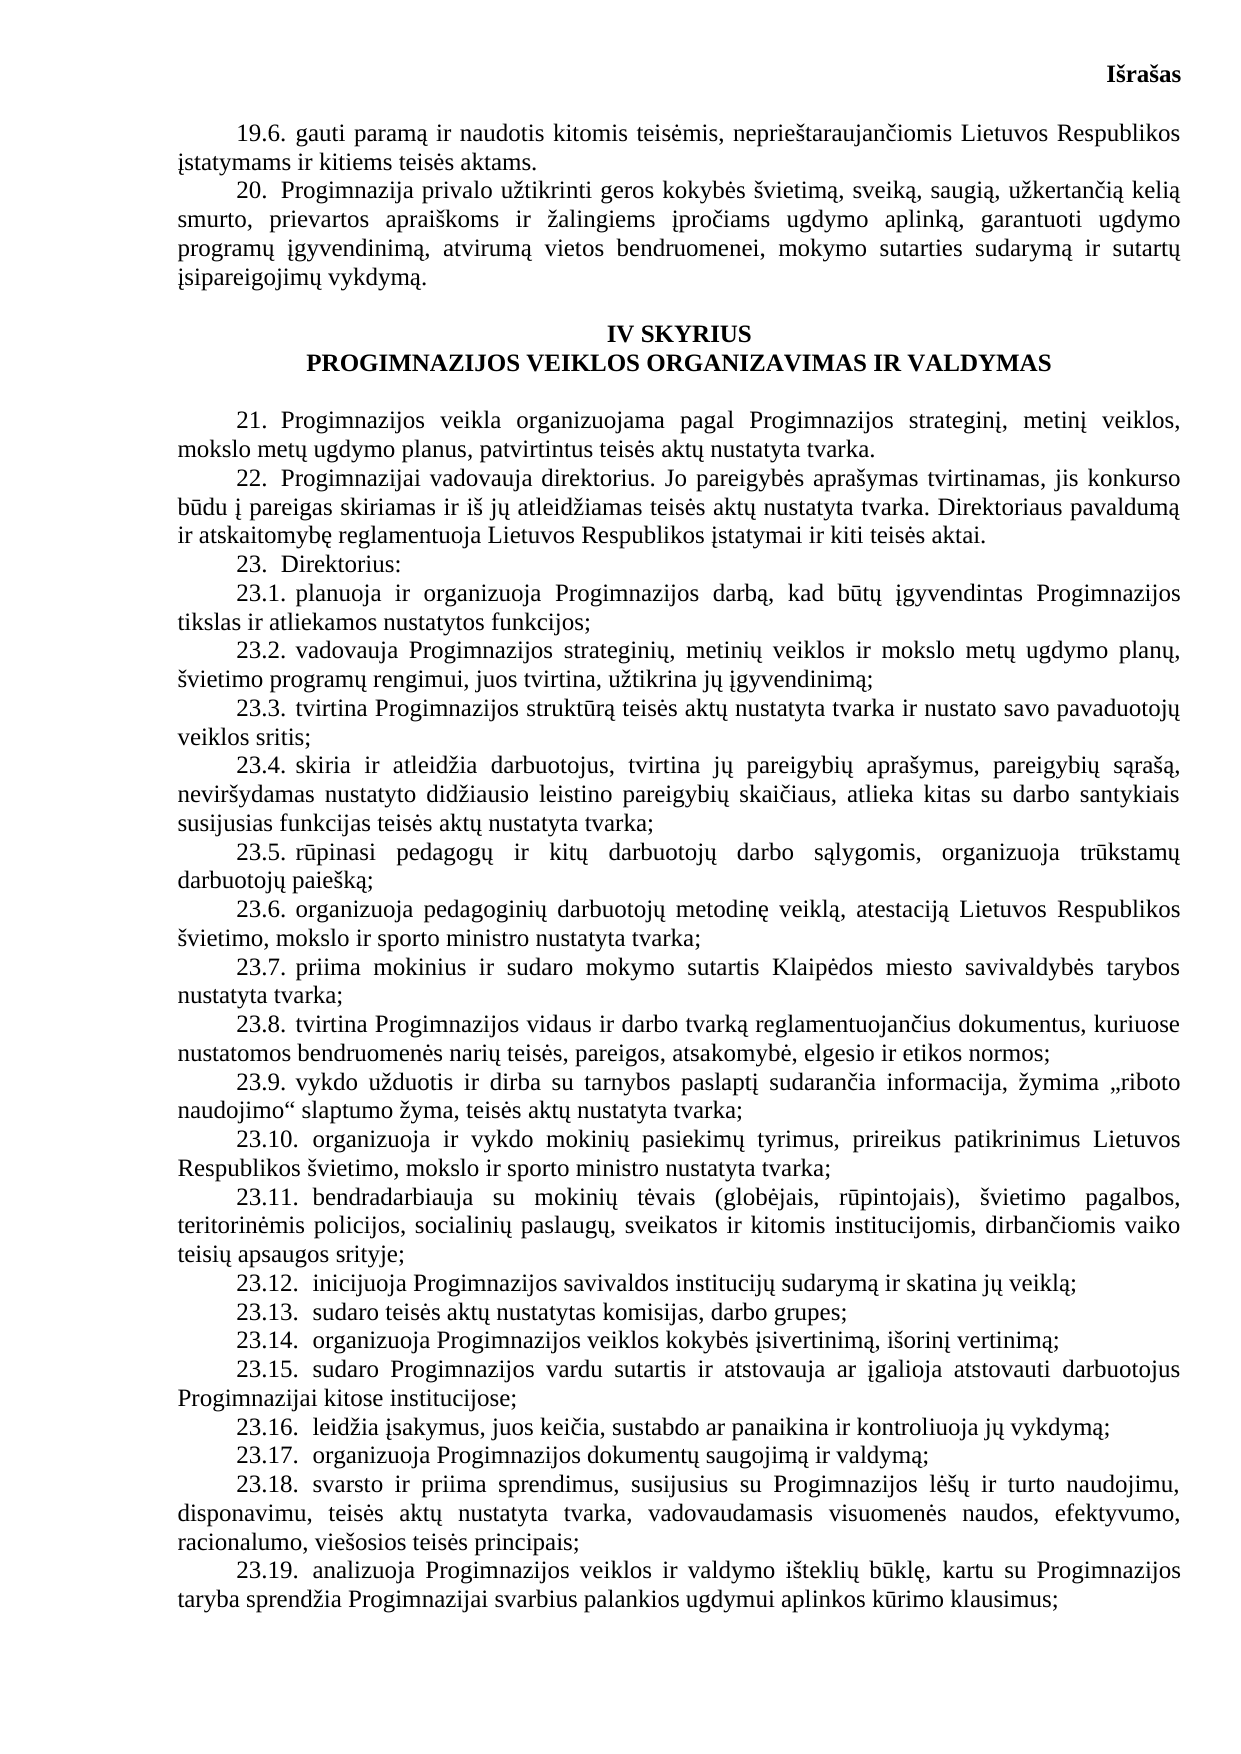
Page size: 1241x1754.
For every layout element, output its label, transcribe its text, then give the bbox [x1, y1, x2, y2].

list skiria ir atleidžia darbuotojus, tvirtina jų pareigybių aprašymus, pareigybių sąrašą, neviršydamas nustatyto didžiausio leistino pareigybių skaičiaus, atlieka kitas su darbo santykiais susijusias funkcijas teisės aktų nustatyta tvarka; [177, 751, 1181, 837]
list organizuoja pedagoginių darbuotojų metodinę veiklą, atestaciją Lietuvos Respublikos švietimo, mokslo ir sporto ministro nustatyta tvarka; [177, 894, 1181, 952]
list svarsto ir priima sprendimus, susijusius su Progimnazijos lėšų ir turto naudojimu, disponavimu, teisės aktų nustatyta tvarka, vadovaudamasis visuomenės naudos, efektyvumo, racionalumo, viešosios teisės principais; [177, 1469, 1181, 1556]
list vykdo užduotis ir dirba su tarnybos paslaptį sudarančia informacija, žymima „riboto naudojimo“ slaptumo žyma, teisės aktų nustatyta tvarka; [177, 1067, 1181, 1124]
list leidžia įsakymus, juos keičia, sustabdo ar panaikina ir kontroliuoja jų vykdymą; [177, 1412, 1181, 1441]
list sudaro Progimnazijos vardu sutartis ir atstovauja ar įgalioja atstovauti darbuotojus Progimnazijai kitose institucijose; [177, 1354, 1181, 1412]
list organizuoja Progimnazijos veiklos kokybės įsivertinimą, išorinį vertinimą; [177, 1326, 1181, 1354]
list Progimnazijos veikla organizuojama pagal Progimnazijos strateginį, metinį veiklos, mokslo metų ugdymo planus, patvirtintus teisės aktų nustatyta tvarka. [177, 406, 1181, 463]
list sudaro teisės aktų nustatytas komisijas, darbo grupes; [177, 1297, 1181, 1326]
list tvirtina Progimnazijos vidaus ir darbo tvarką reglamentuojančius dokumentus, kuriuose nustatomos bendruomenės narių teisės, pareigos, atsakomybė, elgesio ir etikos normos; [177, 1009, 1181, 1067]
list priima mokinius ir sudaro mokymo sutartis Klaipėdos miesto savivaldybės tarybos nustatyta tvarka; [177, 952, 1181, 1009]
list gauti paramą ir naudotis kitomis teisėmis, neprieštaraujančiomis Lietuvos Respublikos įstatymams ir kitiems teisės aktams. [177, 118, 1181, 176]
list organizuoja ir vykdo mokinių pasiekimų tyrimus, prireikus patikrinimus Lietuvos Respublikos švietimo, mokslo ir sporto ministro nustatyta tvarka; [177, 1124, 1181, 1182]
list inicijuoja Progimnazijos savivaldos institucijų sudarymą ir skatina jų veiklą; [177, 1268, 1181, 1297]
list Progimnazija privalo užtikrinti geros kokybės švietimą, sveiką, saugią, užkertančią kelią smurto, prievartos apraiškoms ir žalingiems įpročiams ugdymo aplinką, garantuoti ugdymo programų įgyvendinimą, atvirumą vietos bendruomenei, mokymo sutarties sudarymą ir sutartų įsipareigojimų vykdymą. [177, 176, 1181, 291]
list bendradarbiauja su mokinių tėvais (globėjais, rūpintojais), švietimo pagalbos, teritorinėmis policijos, socialinių paslaugų, sveikatos ir kitomis institucijomis, dirbančiomis vaiko teisių apsaugos srityje; [177, 1182, 1181, 1268]
list analizuoja Progimnazijos veiklos ir valdymo išteklių būklę, kartu su Progimnazijos taryba sprendžia Progimnazijai svarbius palankios ugdymui aplinkos kūrimo klausimus; [177, 1556, 1181, 1613]
list rūpinasi pedagogų ir kitų darbuotojų darbo sąlygomis, organizuoja trūkstamų darbuotojų paiešką; [177, 837, 1181, 894]
list vadovauja Progimnazijos strateginių, metinių veiklos ir mokslo metų ugdymo planų, švietimo programų rengimui, juos tvirtina, užtikrina jų įgyvendinimą; [177, 636, 1181, 693]
text IV SKYRIUS [177, 319, 1181, 348]
text PROGIMNAZIJOS VEIKLOS ORGANIZAVIMAS IR VALDYMAS [177, 348, 1181, 377]
list organizuoja Progimnazijos dokumentų saugojimą ir valdymą; [177, 1441, 1181, 1469]
list tvirtina Progimnazijos struktūrą teisės aktų nustatyta tvarka ir nustato savo pavaduotojų veiklos sritis; [177, 693, 1181, 751]
list Progimnazijai vadovauja direktorius. Jo pareigybės aprašymas tvirtinamas, jis konkurso būdu į pareigas skiriamas ir iš jų atleidžiamas teisės aktų nustatyta tvarka. Direktoriaus pavaldumą ir atskaitomybę reglamentuoja Lietuvos Respublikos įstatymai ir kiti teisės aktai. [177, 463, 1181, 549]
list planuoja ir organizuoja Progimnazijos darbą, kad būtų įgyvendintas Progimnazijos tikslas ir atliekamos nustatytos funkcijos; [177, 578, 1181, 636]
list Direktorius: [177, 549, 1181, 578]
